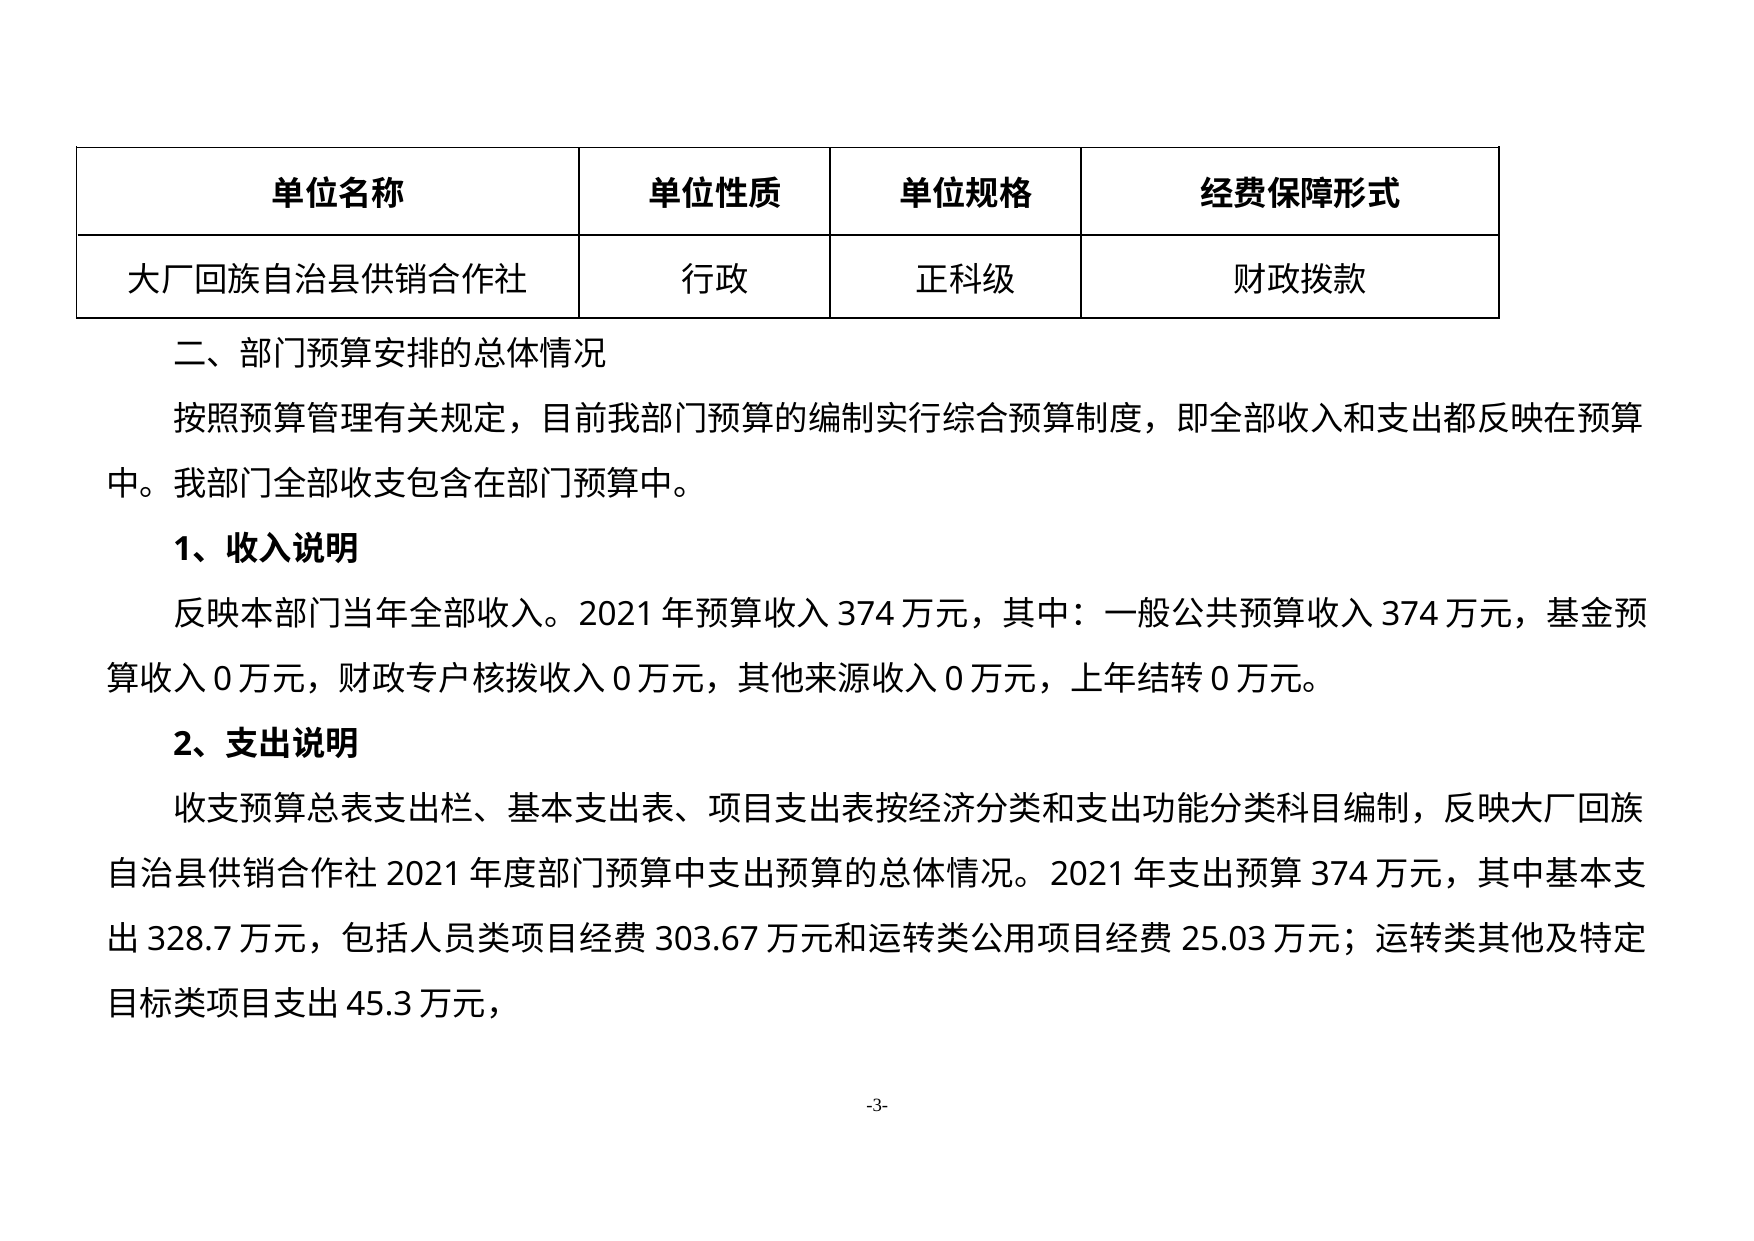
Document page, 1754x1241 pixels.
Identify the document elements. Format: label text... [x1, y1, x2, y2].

table_cell 正科级 [831, 236, 1080, 317]
text 二、部门预算安排的总体情况 [106, 319, 1648, 384]
text 1、收入说明 [106, 514, 1648, 579]
table_header 单位名称 [77, 148, 578, 234]
table_cell 行政 [580, 236, 829, 317]
table_header 经费保障形式 [1082, 148, 1498, 234]
table_header 单位性质 [580, 148, 829, 234]
text 2、支出说明 [106, 709, 1648, 774]
table_cell 财政拨款 [1082, 236, 1498, 317]
table_header 单位规格 [831, 148, 1080, 234]
text 按照预算管理有关规定，目前我部门预算的编制实行综合预算制度，即全部收入和支出都反映在预算中。我部门全部收支包含在部门预算中。 [106, 384, 1648, 514]
text 收支预算总表支出栏、基本支出表、项目支出表按经济分类和支出功能分类科目编制，反映大厂回族自治县供销合作社2021年度部门预算中支出预算的总体情况。2021年支出预算374万元，其中基本支出328.7万元，包括人员类项目经费303.67万元和运转类公用项目经费25.03万元；运转类其他及特定目标类项目支出45.3万元， [106, 774, 1648, 1034]
text 反映本部门当年全部收入。2021年预算收入374万元，其中：一般公共预算收入374万元，基金预算收入0万元，财政专户核拨收入0万元，其他来源收入0万元，上年结转0万元。 [106, 579, 1648, 709]
table_cell 大厂回族自治县供销合作社 [77, 235, 578, 317]
